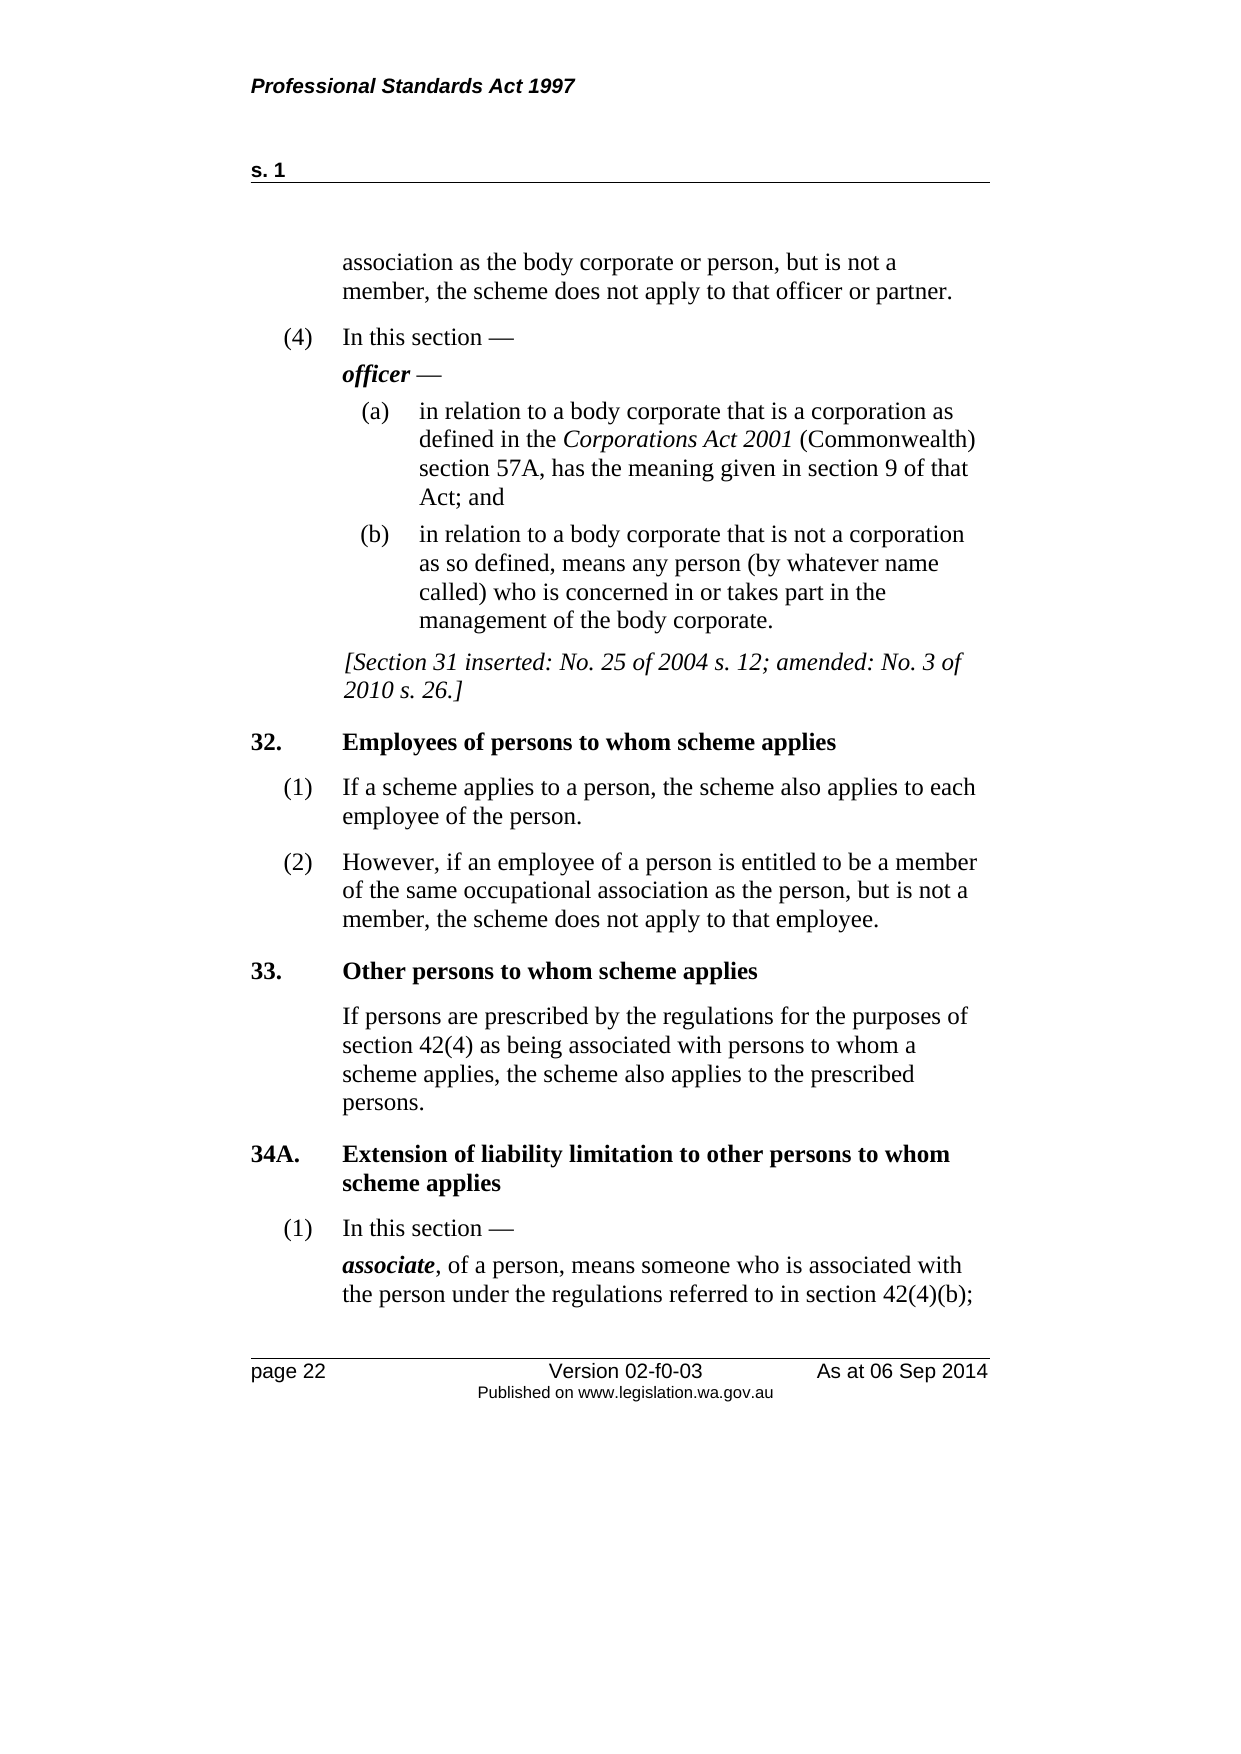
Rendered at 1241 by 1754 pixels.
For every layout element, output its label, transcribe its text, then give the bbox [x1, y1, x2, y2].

text (4) In this section — [251, 322, 990, 350]
text [Section 31 inserted: No. 25 of 2004 s. 12; amended: No. 3 of 2010 s. 26.] [251, 647, 990, 704]
text associate, of a person, means someone who is associated with the person under the regulations referred to in section 42(4)(b); [251, 1250, 990, 1308]
text officer — [251, 359, 990, 387]
text (2) However, if an employee of a person is entitled to be a member of the same occupational association as the person, but is not a member, the scheme does not apply to that employee. [251, 847, 990, 933]
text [251, 247, 990, 305]
subtitle 32. Employees of persons to whom scheme applies [251, 727, 990, 756]
subtitle 33. Other persons to whom scheme applies [251, 956, 990, 984]
subtitle 34A. Extension of liability limitation to other persons to whom scheme applies [251, 1139, 990, 1197]
text (1) In this section — [251, 1213, 990, 1242]
text (a) in relation to a body corporate that is a corporation as defined in the Corporations Act 2001 (Commonwealth) section 57A, has the meaning given in section 9 of that Act; and [251, 396, 990, 511]
text (1) If a scheme applies to a person, the scheme also applies to each employee of the person. [251, 772, 990, 830]
text If persons are prescribed by the regulations for the purposes of section 42(4) as being associated with persons to whom a scheme applies, the scheme also applies to the prescribed persons. [251, 1001, 990, 1116]
text (b) in relation to a body corporate that is not a corporation as so defined, means any person (by whatever name called) who is concerned in or takes part in the management of the body corporate. [251, 519, 990, 634]
